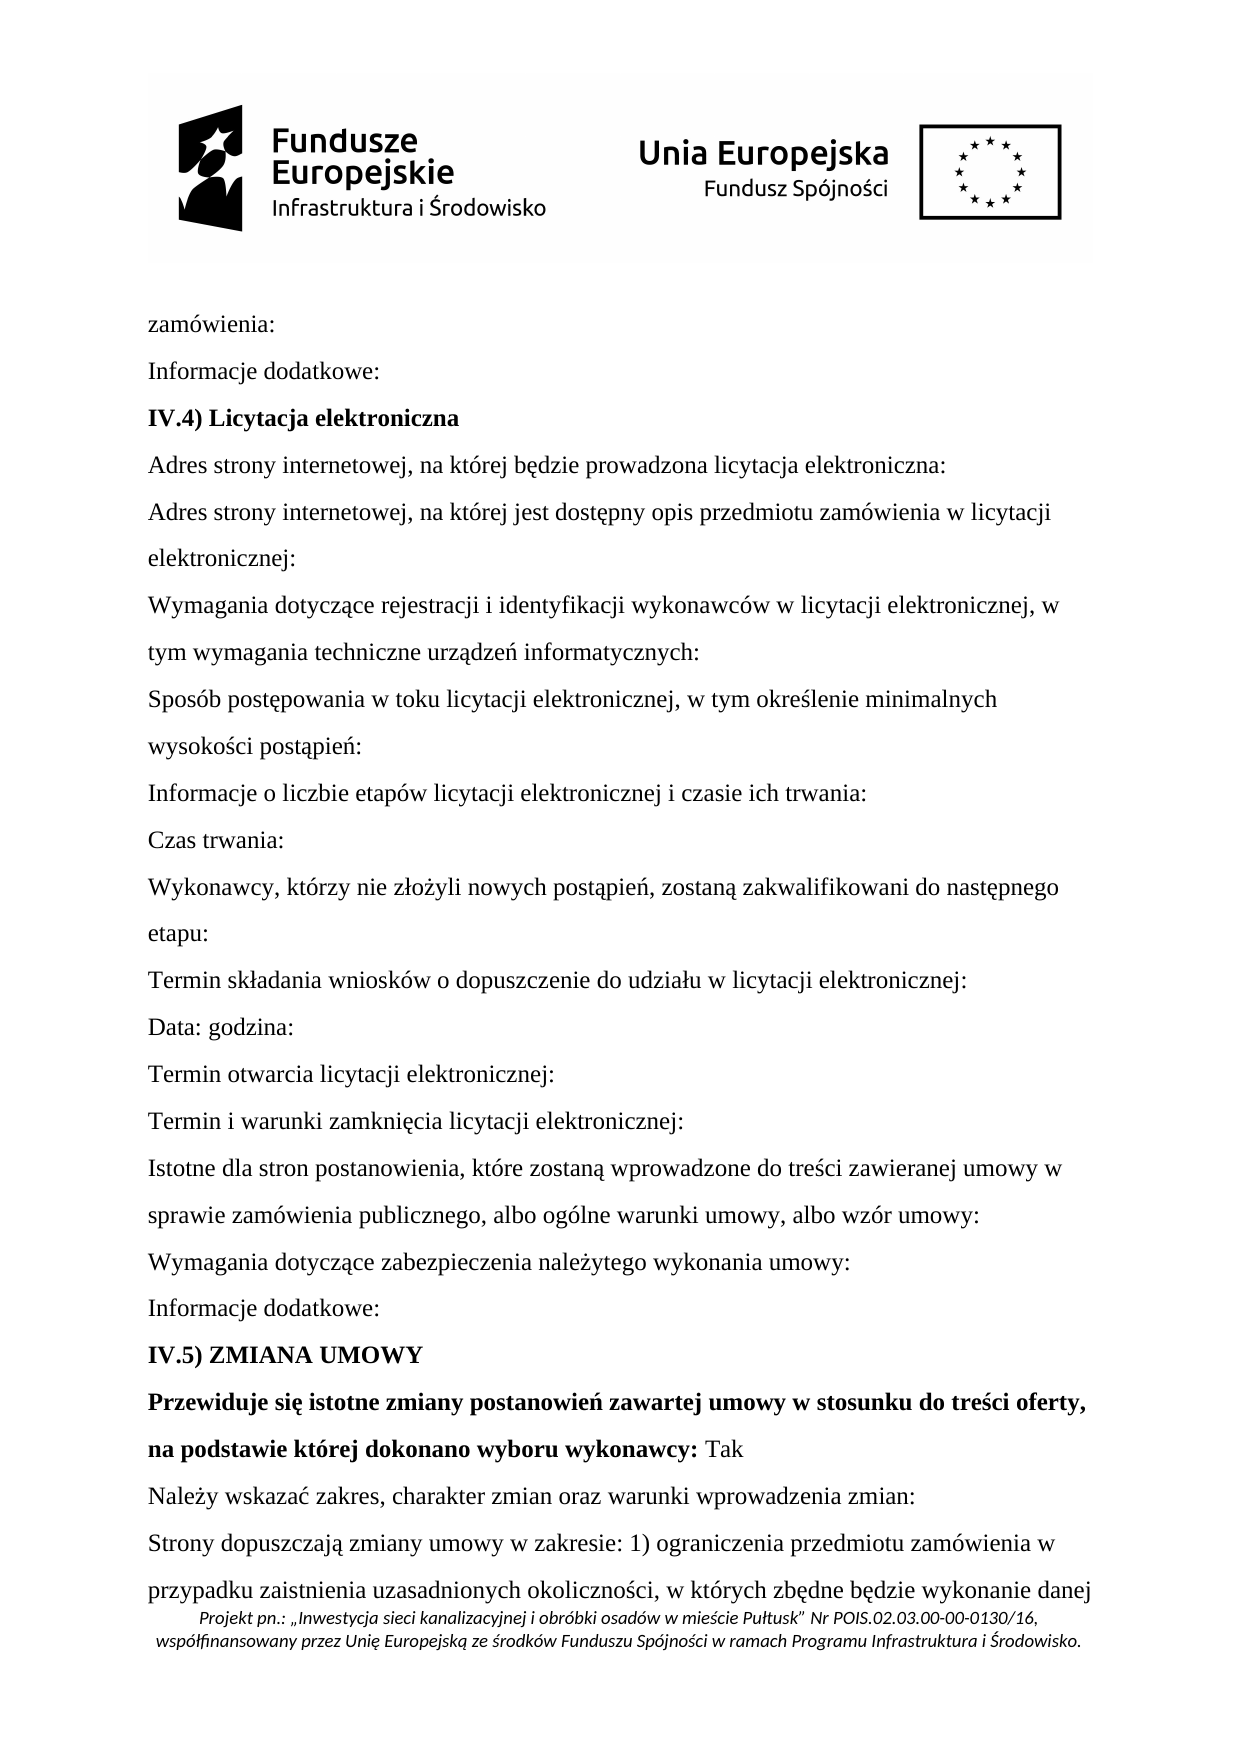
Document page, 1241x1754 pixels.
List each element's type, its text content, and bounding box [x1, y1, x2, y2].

text Termin i warunki zamknięcia licytacji elektronicznej: [148, 1088, 1093, 1135]
text Adres strony internetowej, na której jest dostępny opis przedmiotu zamówienia w licytacji elektronicznej: [148, 478, 1093, 572]
text Sposób postępowania w toku licytacji elektronicznej, w tym określenie minimalnych wysokości postąpień: [148, 666, 1093, 760]
text Czas trwania: Wykonawcy, którzy nie złożyli nowych postąpień, zostaną zakwalifikowani do następnego etapu: [148, 807, 1093, 947]
text Informacje o liczbie etapów licytacji elektronicznej i czasie ich trwania: [148, 760, 1093, 807]
text Termin składania wniosków o dopuszczenie do udziału w licytacji elektronicznej: Data: godzina: Termin otwarcia licytacji elektronicznej: [148, 947, 1093, 1088]
picture [147, 73, 1093, 263]
text Wymagania dotyczące rejestracji i identyfikacji wykonawców w licytacji elektronicznej, w tym wymagania techniczne urządzeń informatycznych: [148, 572, 1093, 666]
text Istotne dla stron postanowienia, które zostaną wprowadzone do treści zawieranej umowy w sprawie zamówienia publicznego, albo ogólne warunki umowy, albo wzór umowy: [148, 1135, 1093, 1228]
text Wymagania dotyczące zabezpieczenia należytego wykonania umowy: [148, 1228, 1093, 1275]
text Informacje dodatkowe: [148, 1275, 1093, 1322]
